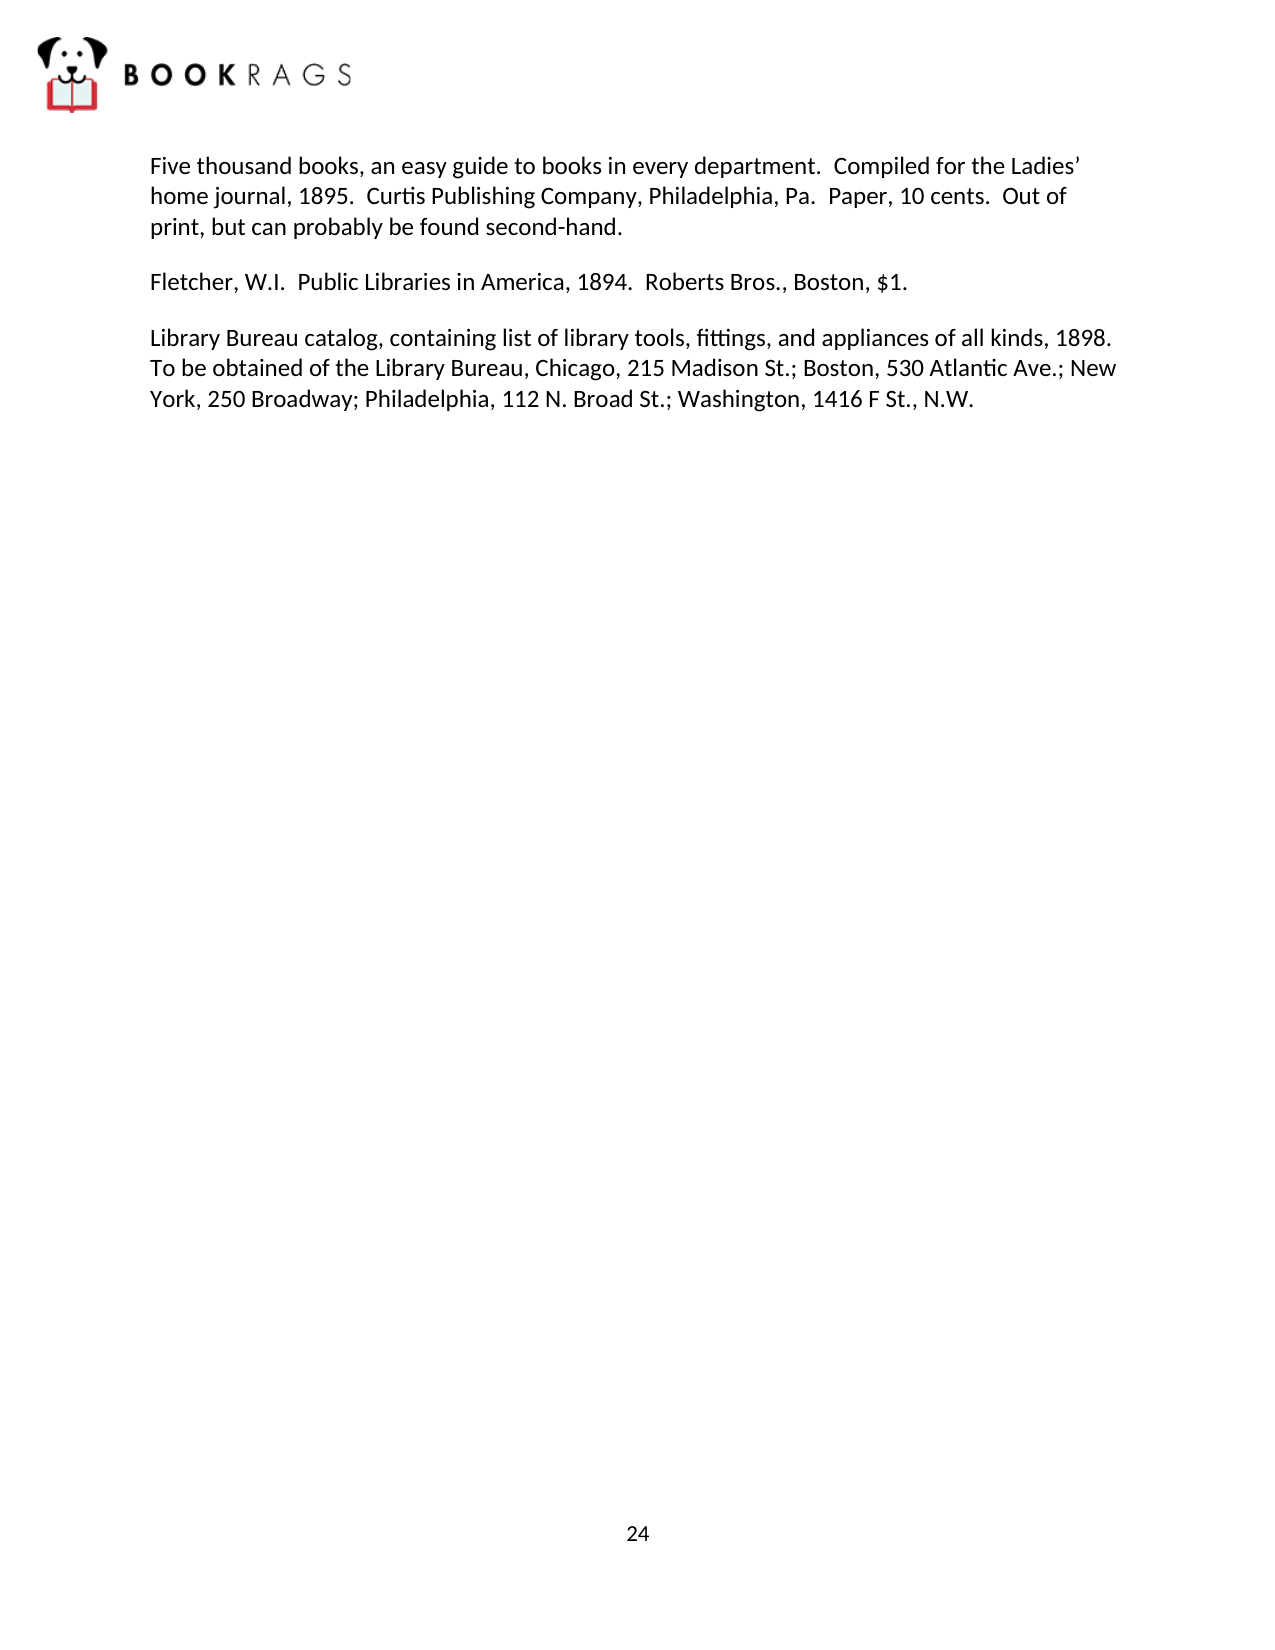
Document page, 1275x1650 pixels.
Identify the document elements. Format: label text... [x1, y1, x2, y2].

text Fletcher, W.I. Public Libraries in America, 1894. Roberts Bros., Boston, $1. [150, 267, 1125, 297]
text Five thousand books, an easy guide to books in every department. Compiled for the Ladies’ home journal, 1895. Curtis Publishing Company, Philadelphia, Pa. Paper, 10 cents. Out of print, but can probably be found second-hand. [150, 150, 1125, 242]
text Library Bureau catalog, containing list of library tools, fittings, and appliances of all kinds, 1898. To be obtained of the Library Bureau, Chicago, 215 Madison St.; Boston, 530 Atlantic Ave.; New York, 250 Broadway; Philadelphia, 112 N. Broad St.; Washington, 1416 F St., N.W. [150, 322, 1125, 414]
picture [37, 37, 351, 113]
